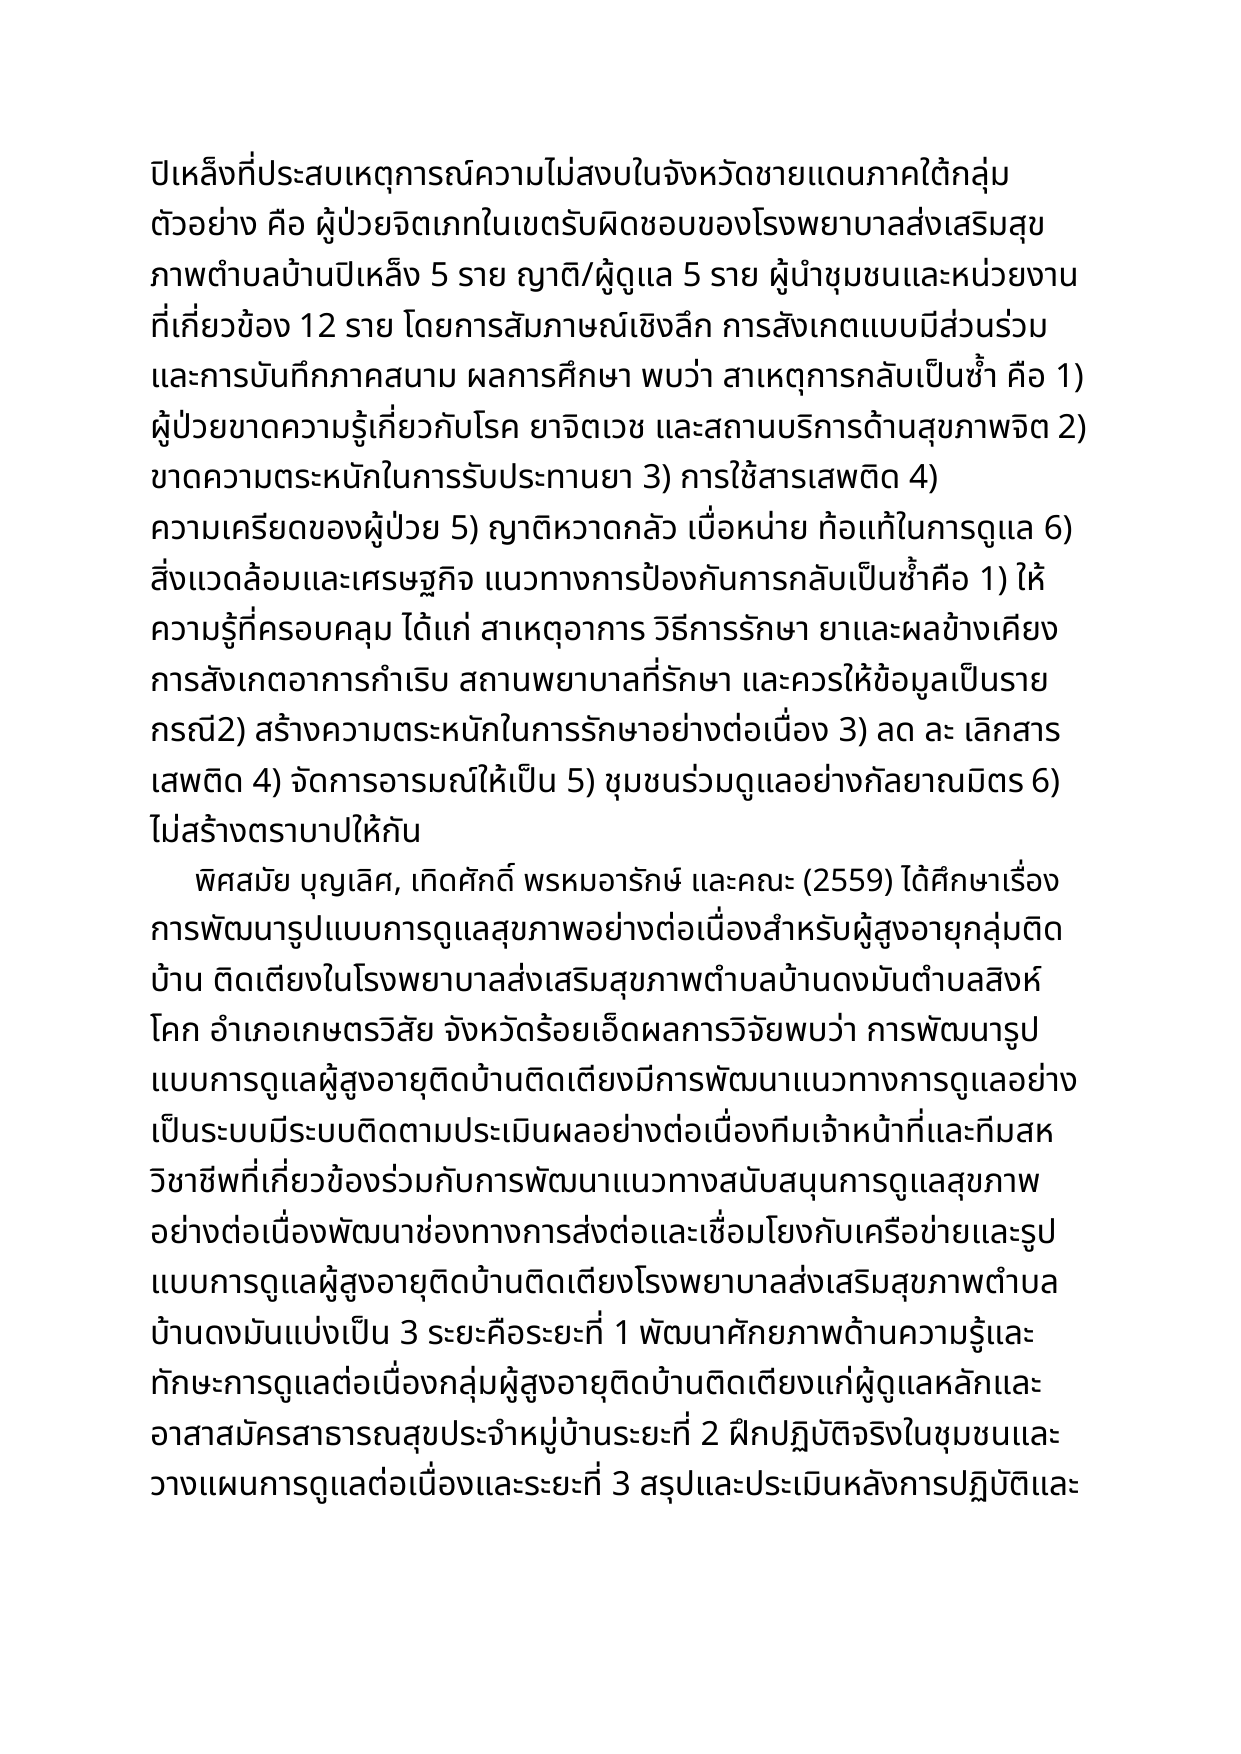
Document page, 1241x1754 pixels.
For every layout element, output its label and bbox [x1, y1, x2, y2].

text [150, 150, 1090, 858]
text [150, 858, 1090, 1511]
